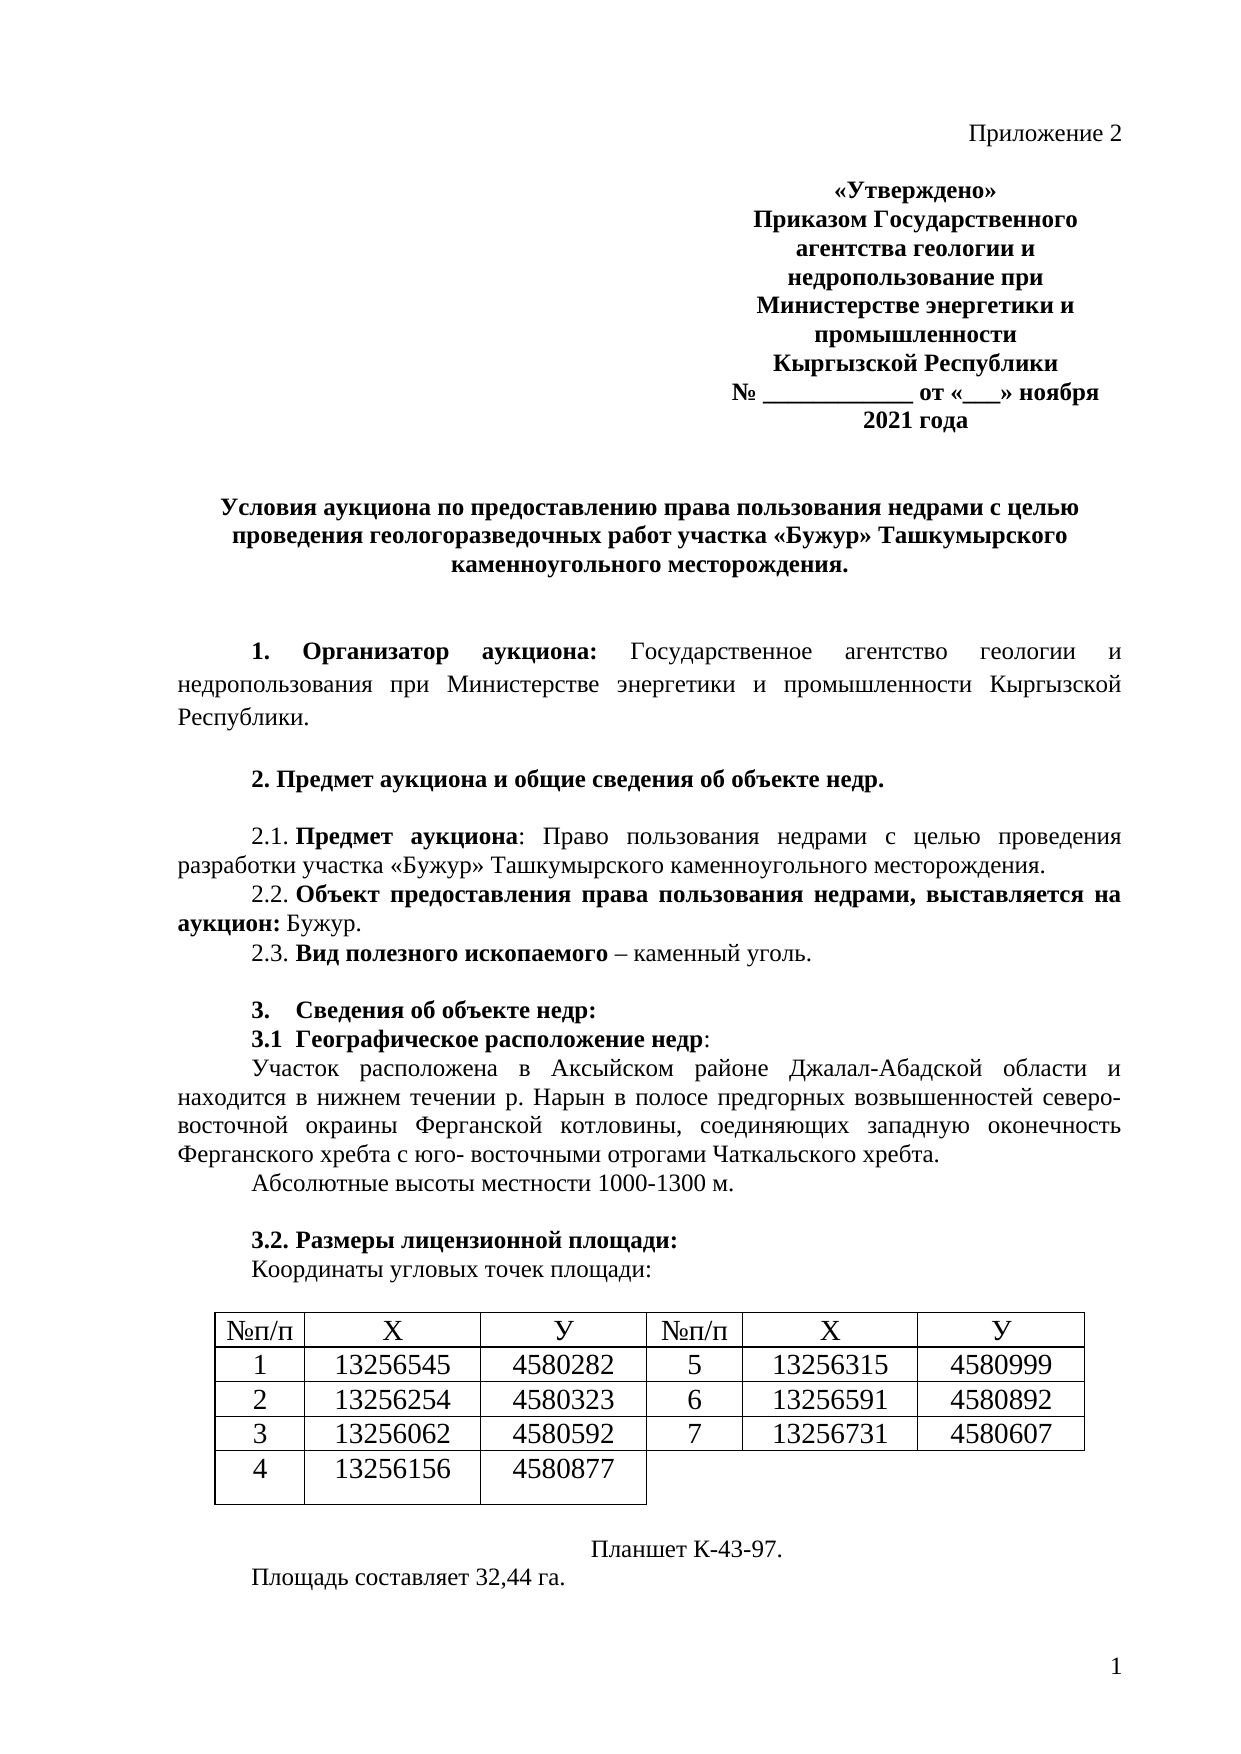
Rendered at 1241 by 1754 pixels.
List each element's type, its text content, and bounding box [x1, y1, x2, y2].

table_cell 3 [216, 1417, 304, 1450]
table_cell 13256545 [305, 1348, 480, 1381]
table_cell 2 [216, 1382, 304, 1416]
table_cell 6 [647, 1382, 742, 1416]
text Абсолютные высоты местности 1000-1300 м. [177, 1168, 1122, 1197]
table_header У [918, 1313, 1084, 1346]
text 2.1. Предмет аукциона: Право пользования недрами с целью проведения разработки участка «Бужур» Ташкумырского каменноугольного месторождения. [177, 821, 1122, 879]
text Кыргызской Республики [709, 348, 1122, 377]
text Условия аукциона по предоставлению права пользования недрами с целью проведения геологоразведочных работ участка «Бужур» Ташкумырского каменноугольного месторождения. [177, 492, 1122, 578]
text 3.2. Размеры лицензионной площади: [177, 1226, 1122, 1254]
table_cell 4580592 [481, 1417, 646, 1450]
text «Утверждено» [709, 176, 1122, 204]
table_header №п/п [647, 1313, 742, 1346]
text Координаты угловых точек площади: [177, 1254, 1122, 1283]
table_cell 4580607 [918, 1417, 1084, 1450]
text 3. Сведения об объекте недр: [177, 996, 1122, 1024]
table_cell 13256731 [743, 1417, 917, 1450]
text 1. Организатор аукциона: Государственное агентство геологии и недропользования при Министерстве энергетики и промышленности Кыргызской Республики. [177, 636, 1122, 731]
table_cell 4580323 [481, 1382, 646, 1416]
text Приказом Государственного агентства геологии и недропользование при Министерстве энергетики и промышленности [709, 204, 1122, 348]
table_cell 4580877 [481, 1451, 646, 1504]
table_header Х [305, 1313, 480, 1346]
table_cell 4580999 [918, 1348, 1084, 1381]
table_header Х [743, 1313, 917, 1346]
text Планшет К-43-97. [177, 1534, 1122, 1562]
text Площадь составляет 32,44 га. [177, 1562, 1122, 1591]
table_cell 4580892 [918, 1382, 1084, 1416]
text 2. Предмет аукциона и общие сведения об объекте недр. [177, 764, 1122, 793]
table_cell 4580282 [481, 1348, 646, 1381]
table_cell 13256254 [305, 1382, 480, 1416]
table_cell 7 [647, 1417, 742, 1450]
table_cell 13256062 [305, 1417, 480, 1450]
table_cell 5 [647, 1348, 742, 1381]
table_cell 13256591 [743, 1382, 917, 1416]
table_cell 13256315 [743, 1348, 917, 1381]
table_cell 13256156 [305, 1451, 480, 1504]
table_cell 4 [216, 1451, 304, 1504]
table_cell 1 [216, 1348, 304, 1381]
table_header У [481, 1313, 646, 1346]
text Участок расположена в Аксыйском районе Джалал-Абадской области и находится в нижнем течении р. Нарын в полосе предгорных возвышенностей северо-восточной окраины Ферганской котловины, соединяющих западную оконечность Ферганского хребта с юго- восточными отрогами Чаткальского хребта. [177, 1053, 1122, 1168]
text Приложение 2 [758, 118, 1122, 147]
text 2.3. Вид полезного ископаемого – каменный уголь. [177, 938, 1122, 967]
text 3.1 Географическое расположение недр: [177, 1024, 1122, 1053]
text № ____________ от «___» ноября 2021 года [709, 377, 1122, 434]
table_header №п/п [216, 1313, 304, 1346]
text 2.2. Объект предоставления права пользования недрами, выставляется на аукцион: Бужур. [177, 879, 1122, 938]
